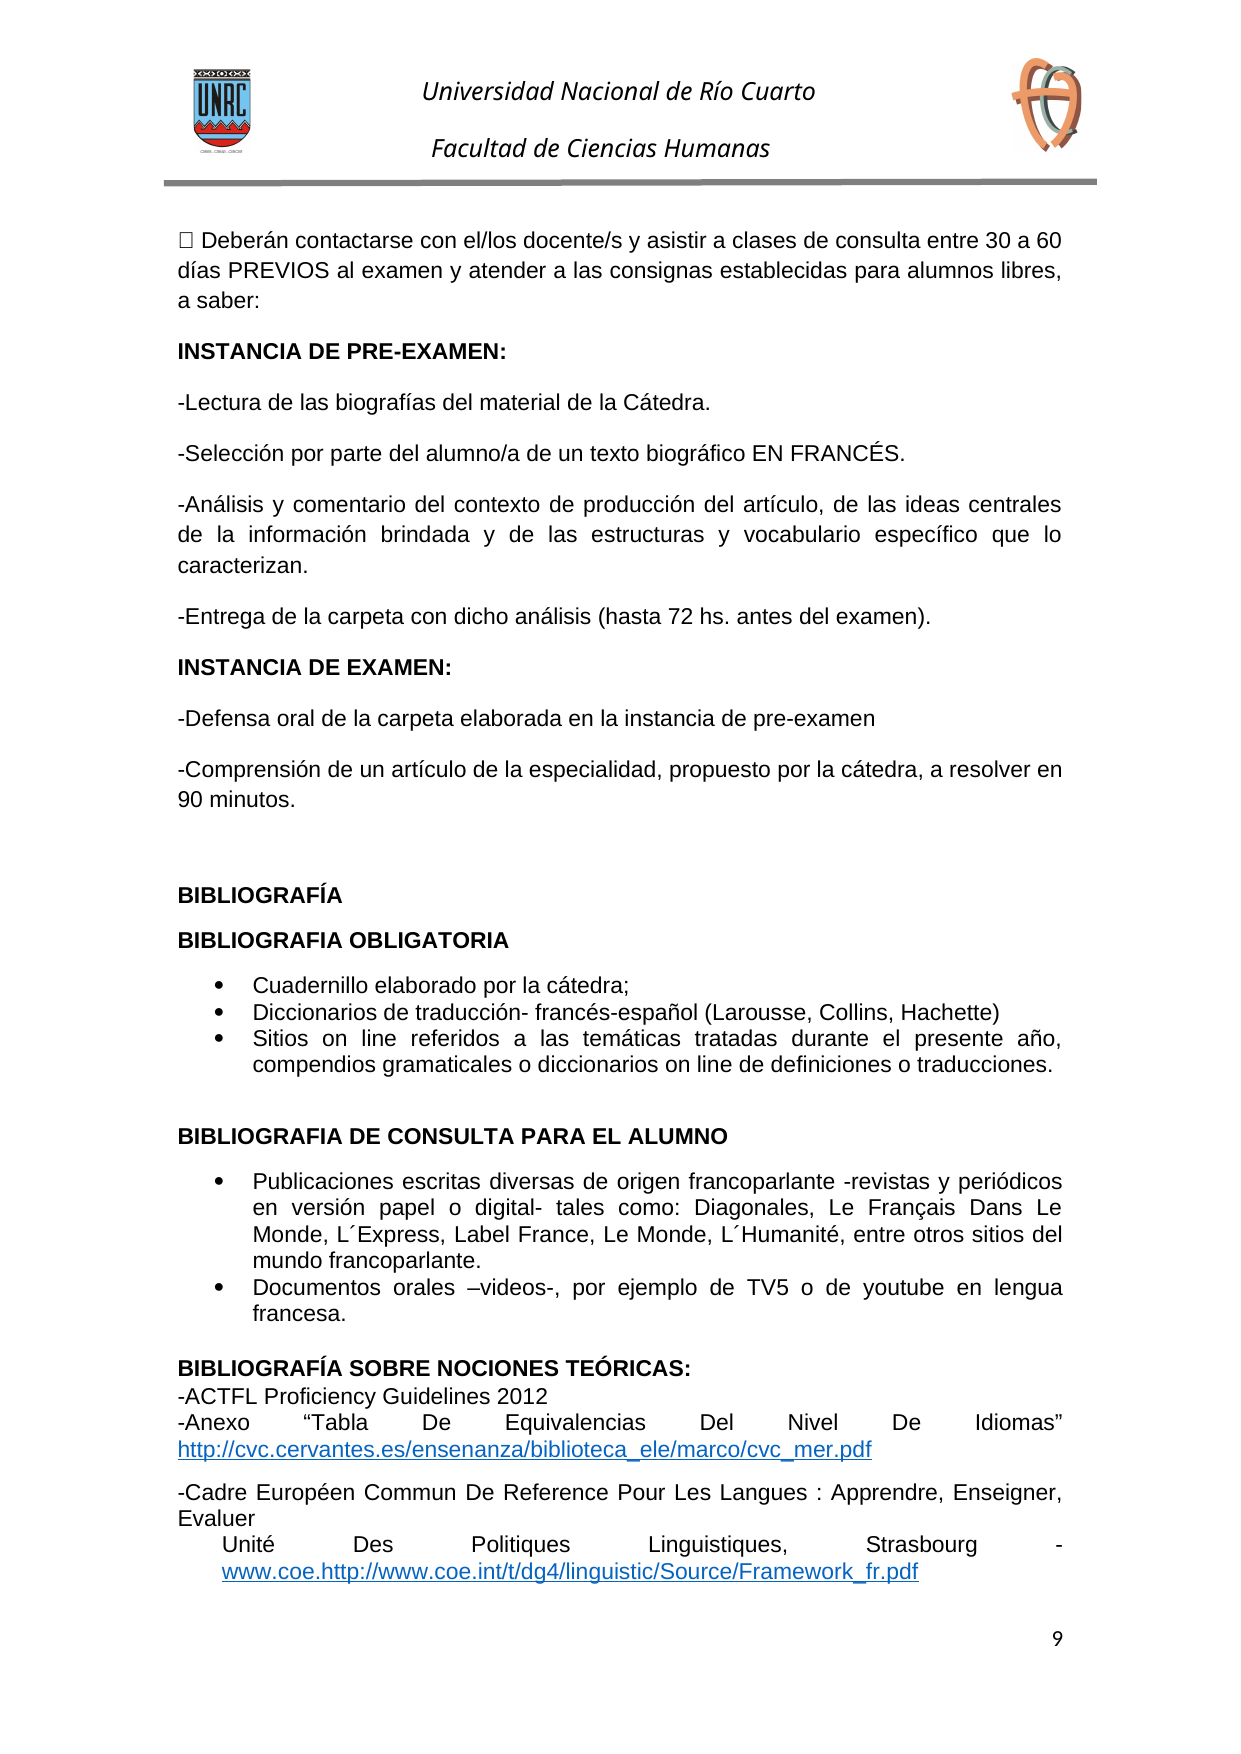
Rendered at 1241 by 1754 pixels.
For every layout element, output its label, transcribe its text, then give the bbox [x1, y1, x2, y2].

text Unité Des Politiques Linguistiques, Strasbourg - www.coe.http://www.coe.int/t/dg4/linguistic/Source/Framework_fr.pdf [222, 1531, 1063, 1584]
text INSTANCIA DE PRE-EXAMEN: [177, 338, 1063, 364]
picture [1011, 58, 1082, 152]
text -Lectura de las biografías del material de la Cátedra. [177, 389, 1063, 416]
list Publicaciones escritas diversas de origen francoparlante -revistas y periódicos en versión papel o digital- tales como: Diagonales, Le Français Dans Le Monde, L´Express, Label France, Le Monde, L´Humanité, entre otros sitios del mundo francoparlante. [215, 1168, 1063, 1273]
picture [193, 69, 251, 153]
text -Análisis y comentario del contexto de producción del artículo, de las ideas centrales de la información brindada y de las estructuras y vocabulario específico que lo caracterizan. [177, 491, 1063, 578]
list Diccionarios de traducción- francés-español (Larousse, Collins, Hachette) [215, 999, 1063, 1025]
text -Entrega de la carpeta con dicho análisis (hasta 72 hs. antes del examen). [177, 603, 1063, 629]
text INSTANCIA DE EXAMEN: [177, 654, 1063, 680]
text -Selección por parte del alumno/a de un texto biográfico EN FRANCÉS. [177, 440, 1063, 467]
list Documentos orales –videos-, por ejemplo de TV5 o de youtube en lengua francesa. [215, 1273, 1063, 1326]
text -Cadre Européen Commun De Reference Pour Les Langues : Apprendre, Enseigner, Evaluer [177, 1479, 1063, 1531]
text BIBLIOGRAFIA OBLIGATORIA [177, 927, 1063, 954]
text -Anexo “Tabla De Equivalencias Del Nivel De Idiomas” http://cvc.cervantes.es/ensenanza/biblioteca_ele/marco/cvc_mer.pdf [177, 1409, 1063, 1462]
text BIBLIOGRAFÍA [177, 882, 1063, 908]
text -ACTFL Proficiency Guidelines 2012 [177, 1383, 1063, 1409]
text  Deberán contactarse con el/los docente/s y asistir a clases de consulta entre 30 a 60 días PREVIOS al examen y atender a las consignas establecidas para alumnos libres, a saber: [177, 227, 1063, 313]
text -Defensa oral de la carpeta elaborada en la instancia de pre-examen [177, 705, 1063, 731]
text BIBLIOGRAFÍA SOBRE NOCIONES TEÓRICAS: [177, 1354, 1063, 1381]
text -Comprensión de un artículo de la especialidad, propuesto por la cátedra, a resolver en 90 minutos. [177, 756, 1063, 812]
list Cuadernillo elaborado por la cátedra; [215, 972, 1063, 999]
text BIBLIOGRAFIA DE CONSULTA PARA EL ALUMNO [177, 1123, 1063, 1149]
list Sitios on line referidos a las temáticas tratadas durante el presente año, compendios gramaticales o diccionarios on line de definiciones o traducciones. [215, 1025, 1063, 1078]
